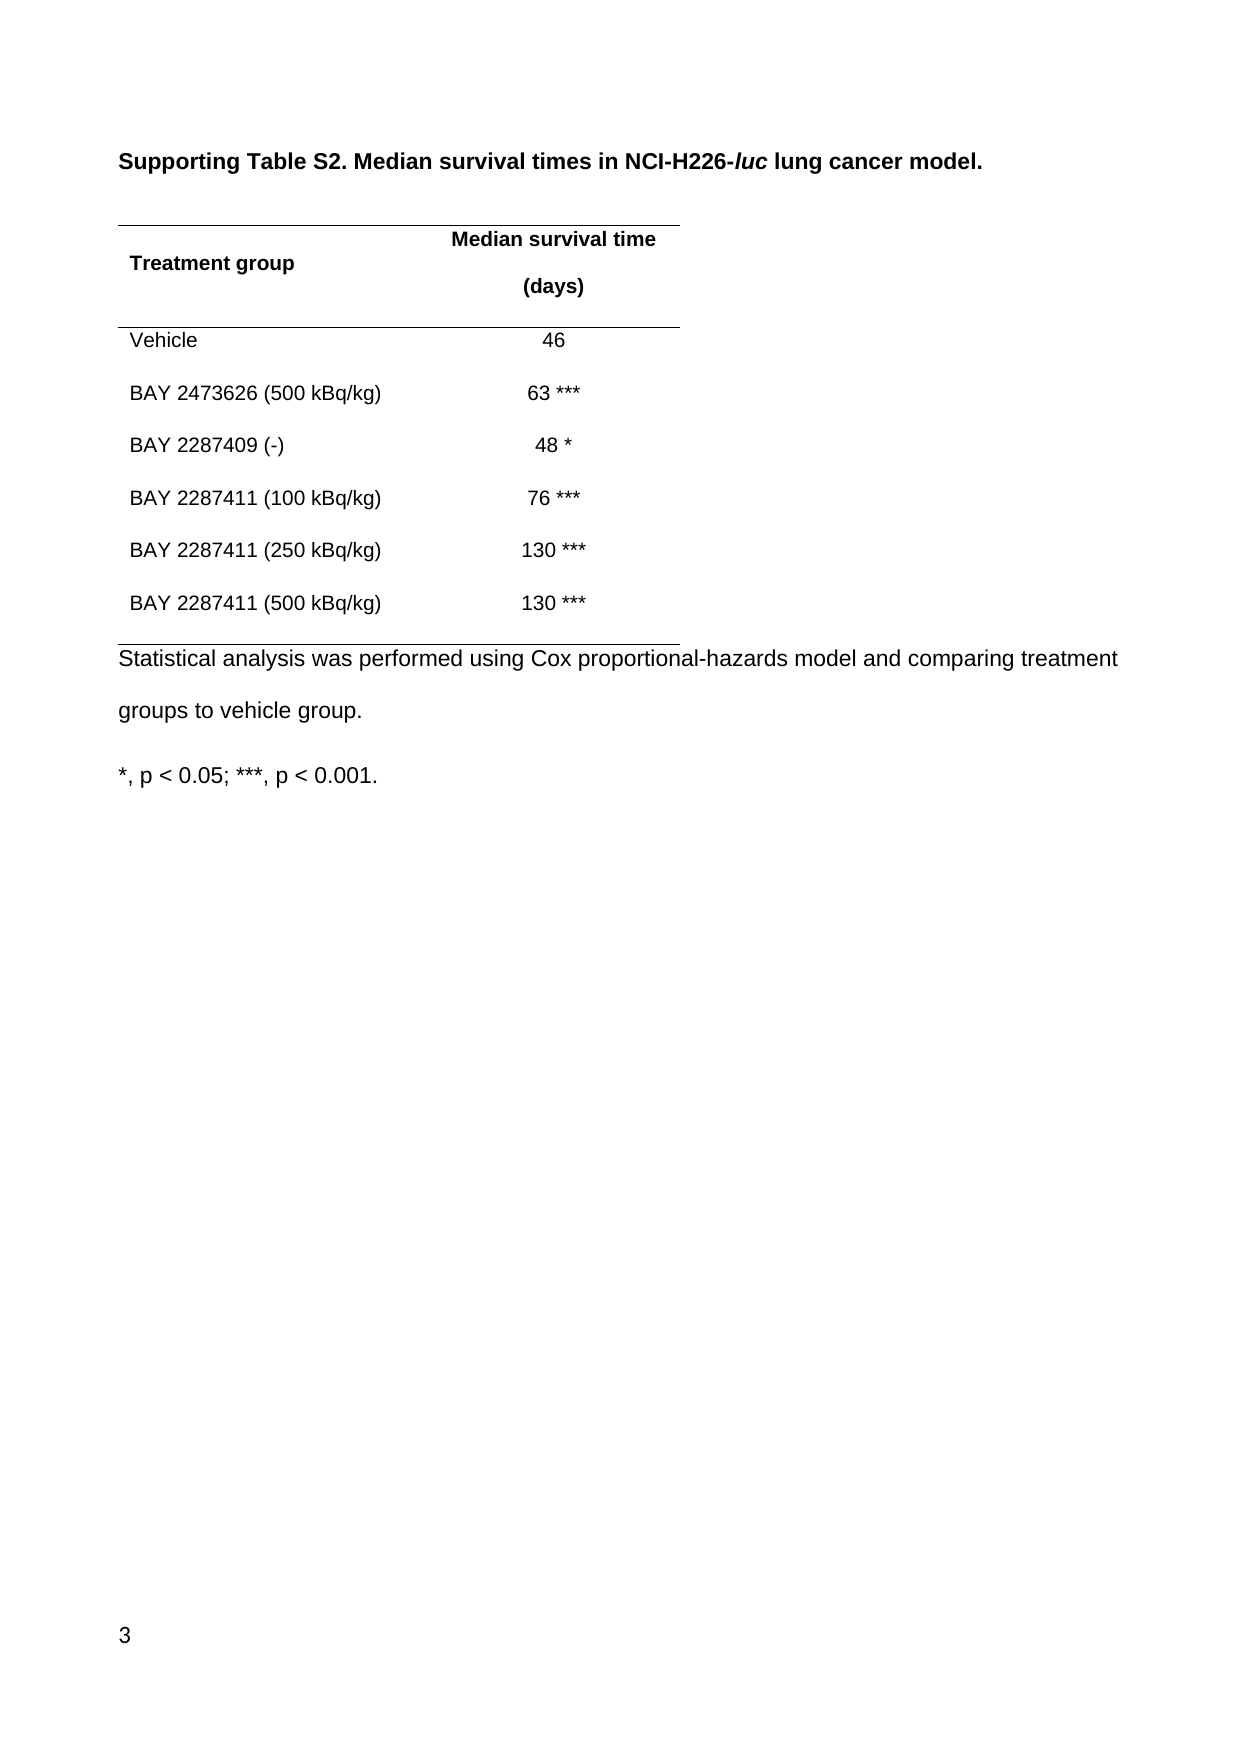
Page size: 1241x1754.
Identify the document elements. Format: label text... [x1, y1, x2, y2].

text Statistical analysis was performed using Cox proportional-hazards model and comparing treatment groups to vehicle group. [118, 644, 1122, 724]
table_cell 63 *** [428, 381, 679, 433]
table_cell 130 *** [428, 591, 679, 643]
table_cell 46 [428, 328, 679, 381]
table_cell 48 * [428, 433, 679, 486]
table_header Treatment group [118, 226, 427, 327]
text Supporting Table S2. Median survival times in NCI-H226-luc lung cancer model. [118, 148, 1122, 174]
table_cell BAY 2287411 (250 kBq/kg) [118, 538, 427, 591]
table_cell 76 *** [428, 486, 679, 538]
table_cell Vehicle [118, 328, 427, 381]
table_cell BAY 2287411 (500 kBq/kg) [118, 591, 427, 643]
table_header Median survival time (days) [428, 226, 679, 327]
table_cell BAY 2473626 (500 kBq/kg) [118, 381, 427, 433]
text *, p < 0.05; ***, p < 0.001. [118, 762, 1122, 789]
table_cell BAY 2287409 (-) [118, 433, 427, 486]
table_cell 130 *** [428, 538, 679, 591]
table_cell BAY 2287411 (100 kBq/kg) [118, 486, 427, 538]
